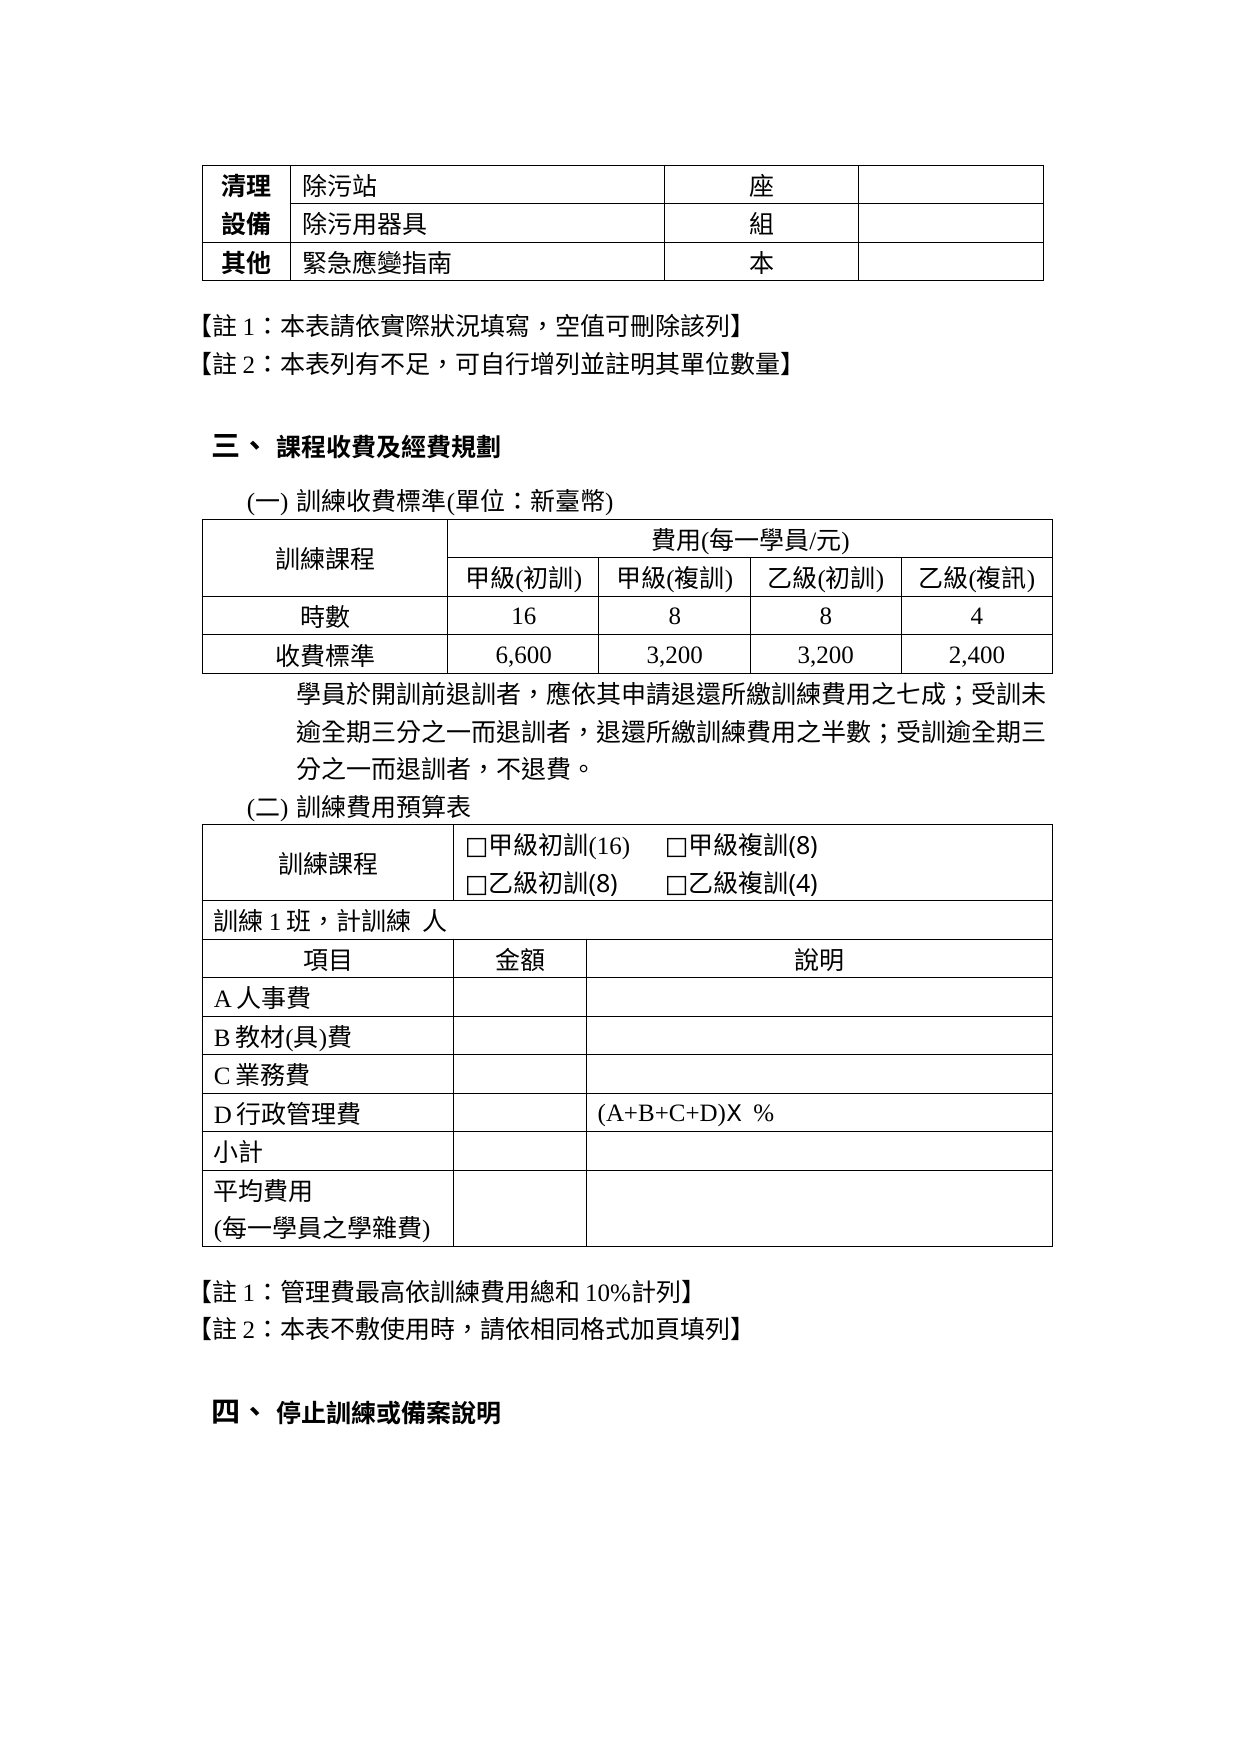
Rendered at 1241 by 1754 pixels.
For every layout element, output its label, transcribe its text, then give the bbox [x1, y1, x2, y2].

table_cell 8 [599, 597, 750, 634]
table_header □甲級初訓(16) □甲級複訓(8) □乙級初訓(8) □乙級複訓(4) [454, 825, 1052, 900]
table_cell [587, 1171, 1052, 1246]
table_cell 乙級(複訊) [902, 558, 1052, 596]
text 【註1：管理費最高依訓練費用總和10%計列】 [187, 1272, 1053, 1309]
list 訓練費用預算表 [247, 786, 1053, 824]
table_cell 座 [665, 166, 858, 203]
table_cell [859, 166, 1043, 203]
table_cell 其他 [203, 243, 290, 280]
table_header 訓練課程 [203, 825, 453, 900]
table_cell 3,200 [751, 635, 901, 673]
table_cell 4 [902, 597, 1052, 634]
table_cell [587, 1017, 1052, 1054]
table_cell [587, 978, 1052, 1016]
table_cell 3,200 [599, 635, 750, 673]
table_cell 平均費用 (每一學員之學雜費) [203, 1171, 453, 1246]
table_cell A人事費 [203, 978, 453, 1016]
list 課程收費及經費規劃 [211, 406, 1053, 481]
table_cell 組 [665, 204, 858, 242]
table_cell C業務費 [203, 1055, 453, 1093]
table_cell 甲級(初訓) [448, 558, 598, 596]
table_cell 項目 [203, 940, 453, 977]
list 訓練收費標準(單位：新臺幣) [247, 481, 1053, 519]
table_cell 16 [448, 597, 598, 634]
table_cell 6,600 [448, 635, 598, 673]
table_cell [454, 1055, 586, 1093]
list 學員於開訓前退訓者，應依其申請退還所繳訓練費用之七成；受訓未逾全期三分之一而退訓者，退還所繳訓練費用之半數；受訓逾全期三分之一而退訓者，不退費。 [297, 674, 1053, 786]
table_header 訓練課程 [203, 520, 447, 596]
table_cell 本 [665, 243, 858, 280]
table_cell [859, 243, 1043, 280]
table_cell [454, 1094, 586, 1131]
text 【註1：本表請依實際狀況填寫，空值可刪除該列】 [187, 306, 1053, 344]
table_cell [587, 1132, 1052, 1170]
list 停止訓練或備案說明 [211, 1372, 1053, 1447]
text 【註2：本表列有不足，可自行增列並註明其單位數量】 [187, 344, 1053, 381]
table_cell [587, 1055, 1052, 1093]
table_cell 時數 [203, 597, 447, 634]
table_cell 除污站 [291, 166, 664, 203]
table_cell (A+B+C+D)ꓫ % [587, 1094, 1052, 1131]
table_cell [454, 1017, 586, 1054]
table_cell D行政管理費 [203, 1094, 453, 1131]
table_cell 清理 設備 [203, 166, 290, 242]
table_cell 訓練1班，計訓練 人 [203, 901, 1052, 938]
table_cell 金額 [454, 940, 586, 977]
table_cell 說明 [587, 940, 1052, 977]
table_cell [454, 1171, 586, 1246]
table_header 費用(每一學員/元) [448, 520, 1052, 557]
text 【註2：本表不敷使用時，請依相同格式加頁填列】 [187, 1309, 1053, 1347]
table_cell B教材(具)費 [203, 1017, 453, 1054]
table_cell 收費標準 [203, 635, 447, 673]
table_cell [859, 204, 1043, 242]
table_cell 除污用器具 [291, 204, 664, 242]
table_cell 小計 [203, 1132, 453, 1170]
table_cell [454, 1132, 586, 1170]
table_cell 8 [751, 597, 901, 634]
table_cell [454, 978, 586, 1016]
table_cell 2,400 [902, 635, 1052, 673]
table_cell 甲級(複訓) [599, 558, 750, 596]
table_cell 緊急應變指南 [291, 243, 664, 280]
table_cell 乙級(初訓) [751, 558, 901, 596]
